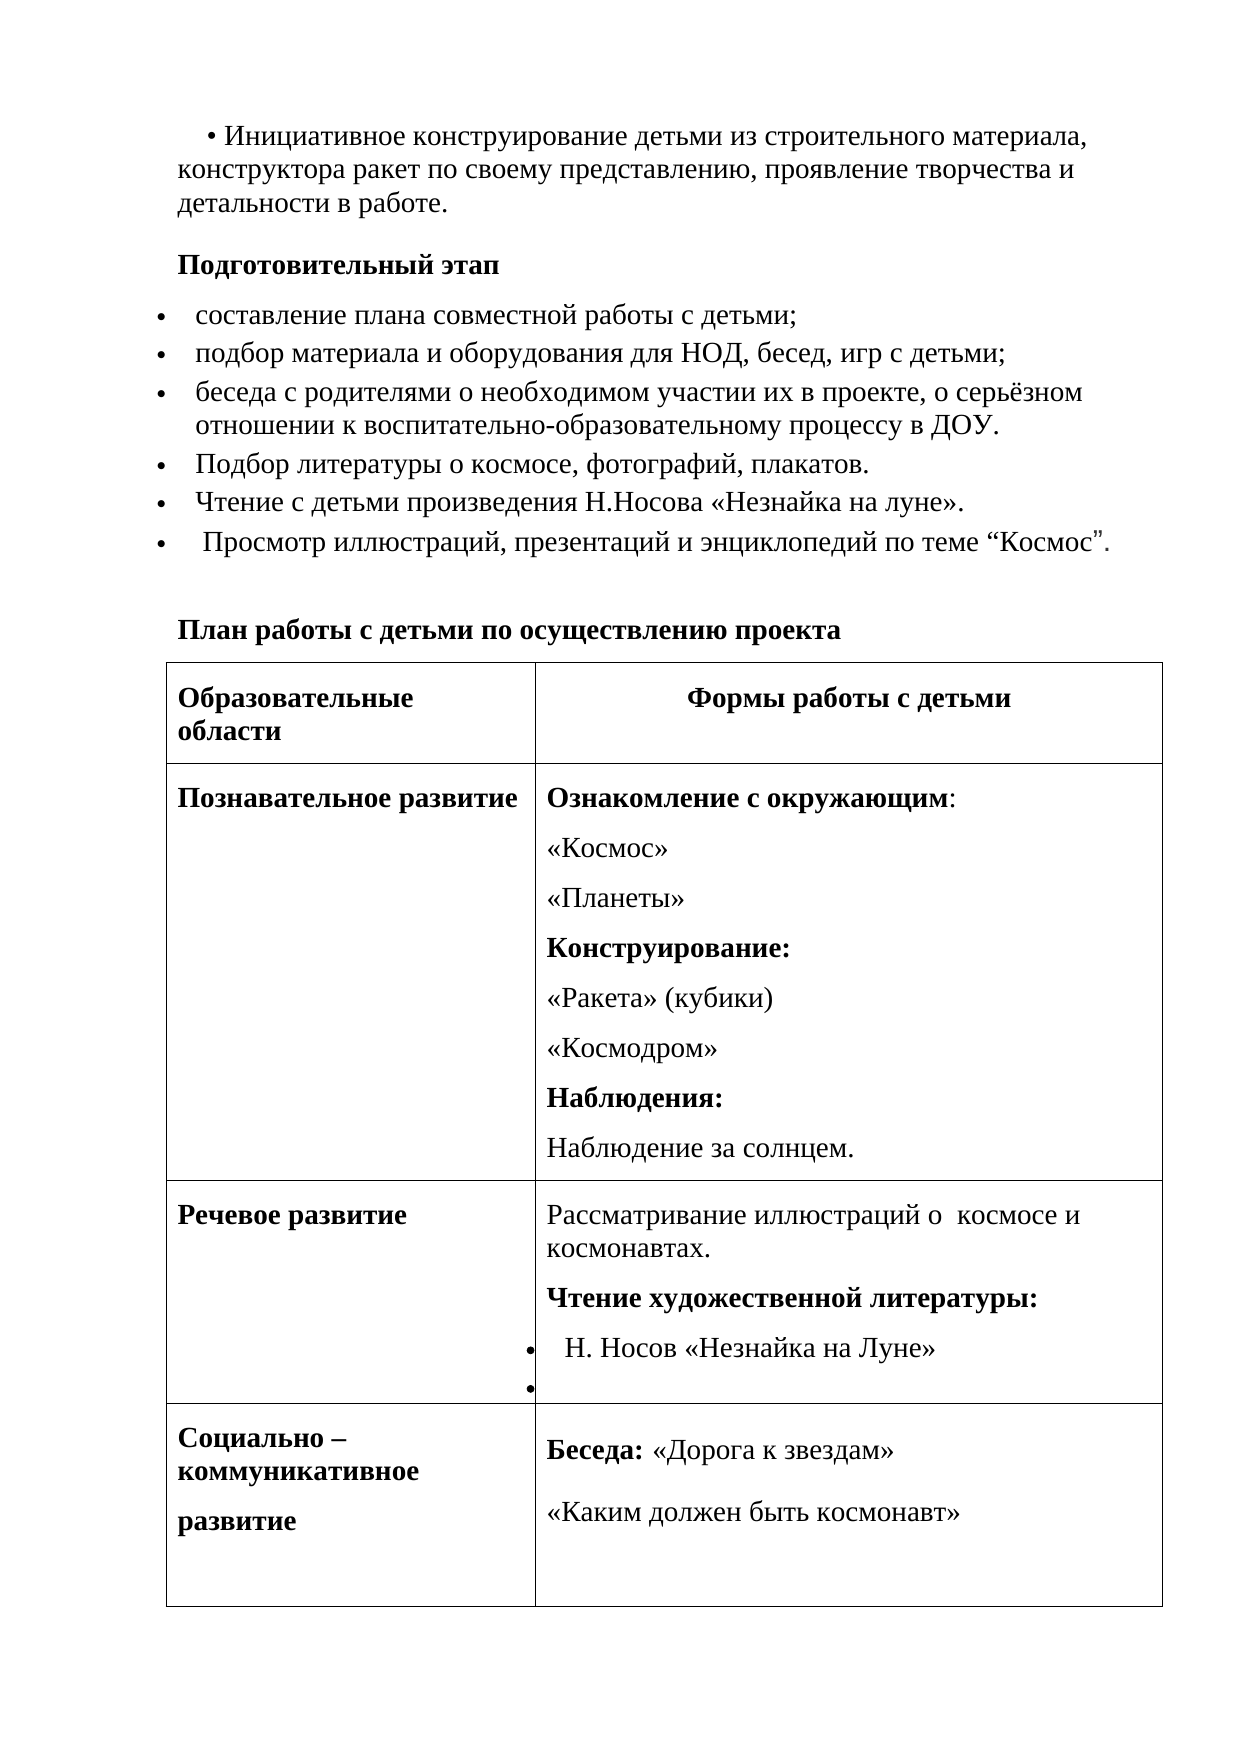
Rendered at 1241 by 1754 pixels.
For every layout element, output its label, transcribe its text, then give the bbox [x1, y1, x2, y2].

table_header Формы работы с детьми [536, 663, 1162, 763]
list подбор материала и оборудования для НОД, бесед, игр с детьми; [158, 336, 1152, 369]
table_cell Познавательное развитие [167, 764, 535, 1180]
table_header Образовательные области [167, 663, 535, 763]
list составление плана совместной работы с детьми; [158, 297, 1152, 331]
table_cell Ознакомление с окружающим: «Космос» «Планеты» Конструирование: «Ракета» (кубики) «Космодром» Наблюдения: Наблюдение за солнцем. [536, 764, 1162, 1180]
list Чтение с детьми произведения Н.Носова «Незнайка на луне». [158, 484, 1152, 518]
table_cell Рассматривание иллюстраций о космосе и космонавтах. Чтение художественной литературы: Н. Носов «Незнайка на Луне» [536, 1181, 1162, 1402]
list Просмотр иллюстраций, презентаций и энциклопедий по теме “Космос”. [158, 523, 1152, 558]
list беседа с родителями о необходимом участии их в проекте, о серьёзном отношении к воспитательно-образовательному процессу в ДОУ. [158, 374, 1152, 441]
list Подбор литературы о космосе, фотографий, плакатов. [158, 446, 1152, 479]
text • Инициативное конструирование детьми из строительного материала, конструктора ракет по своему представлению, проявление творчества и детальности в работе. [177, 118, 1152, 219]
text План работы с детьми по осуществлению проекта [177, 612, 1152, 646]
table_cell Социально – коммуникативное развитие [167, 1404, 535, 1606]
table_cell Беседа: «Дорога к звездам» «Каким должен быть космонавт» [536, 1404, 1162, 1606]
text Подготовительный этап [177, 247, 1152, 281]
table_cell Речевое развитие [167, 1181, 535, 1402]
